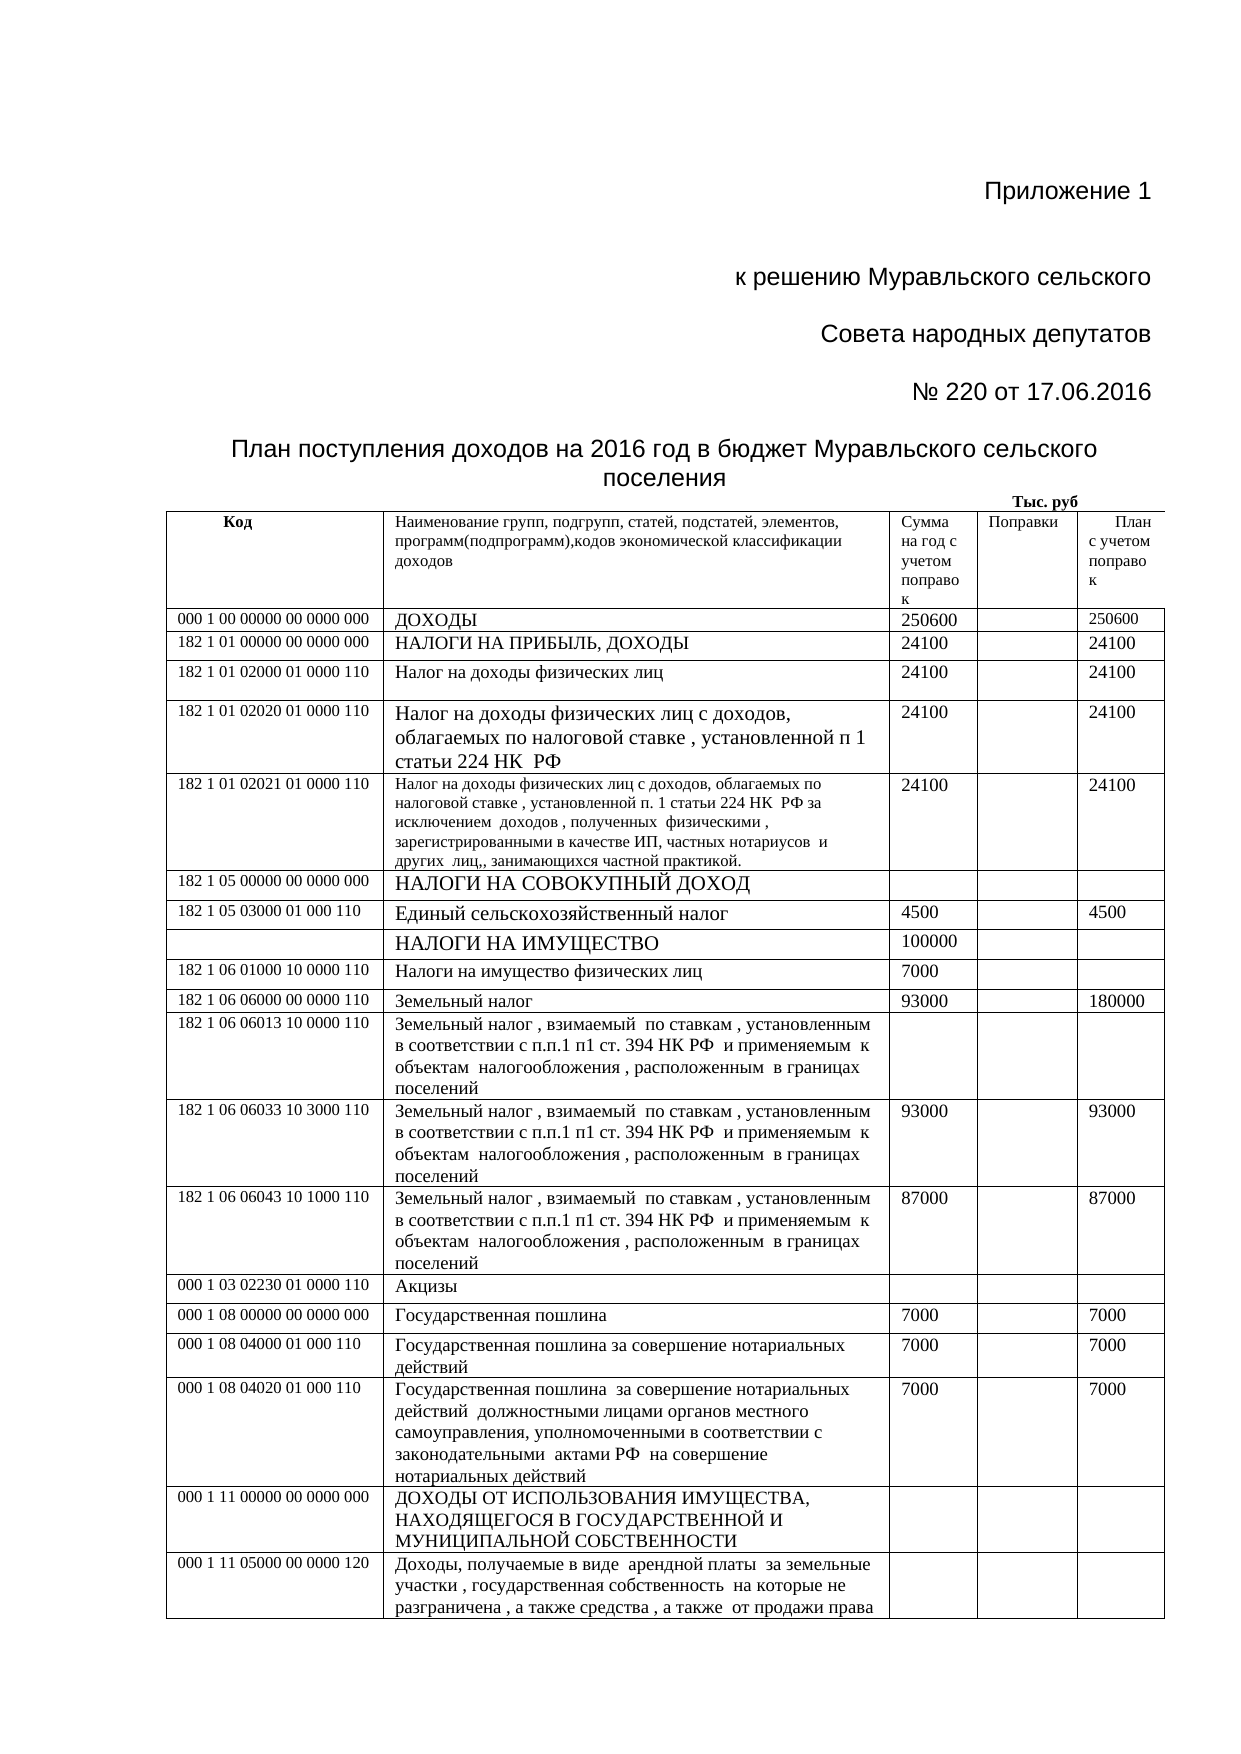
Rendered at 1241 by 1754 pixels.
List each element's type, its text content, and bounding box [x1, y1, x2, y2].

table_cell [167, 930, 383, 959]
table_cell 182 1 05 03000 01 000 110 [167, 901, 383, 929]
table_cell [978, 661, 1077, 700]
table_header Поправки [978, 512, 1077, 608]
table_cell 7000 [1078, 1304, 1164, 1333]
table_cell 000 1 08 00000 00 0000 000 [167, 1304, 383, 1333]
table_cell Акцизы [384, 1275, 889, 1303]
table_cell [1078, 1275, 1164, 1303]
text Приложение 1 [177, 176, 1152, 204]
table_cell 100000 [890, 930, 977, 959]
table_cell 24100 [1078, 632, 1164, 660]
table_cell [978, 701, 1077, 773]
table_cell [1078, 871, 1164, 899]
table_cell 182 1 01 02020 01 0000 110 [167, 701, 383, 773]
text № 220 от 17.06.2016 [177, 377, 1152, 406]
table_cell 000 1 11 00000 00 0000 000 [167, 1487, 383, 1552]
table_cell 87000 [890, 1187, 977, 1273]
table_cell Единый сельскохозяйственный налог [384, 901, 889, 929]
table_cell [1078, 1487, 1164, 1552]
table_cell [978, 774, 1077, 870]
table_cell 000 1 03 02230 01 0000 110 [167, 1275, 383, 1303]
text План поступления доходов на 2016 год в бюджет Муравльского сельского поселения [177, 434, 1152, 492]
table_cell Земельный налог , взимаемый по ставкам , установленным в соответствии с п.п.1 п1 ст. 394 НК РФ и применяемым к объектам налогообложения , расположенным в границах поселений [384, 1013, 889, 1099]
table_cell Земельный налог [384, 990, 889, 1012]
table_cell Налог на доходы физических лиц с доходов, облагаемых по налоговой ставке , установленной п. 1 статьи 224 НК РФ за исключением доходов , полученных физическими , зарегистрированными в качестве ИП, частных нотариусов и других лиц,, занимающихся частной практикой. [384, 774, 889, 870]
table_cell [978, 990, 1077, 1012]
table_cell 93000 [890, 990, 977, 1012]
table_cell 4500 [1078, 901, 1164, 929]
table_cell ДОХОДЫ ОТ ИСПОЛЬЗОВАНИЯ ИМУЩЕСТВА, НАХОДЯЩЕГОСЯ В ГОСУДАРСТВЕННОЙ И МУНИЦИПАЛЬНОЙ СОБСТВЕННОСТИ [384, 1487, 889, 1552]
table_cell [978, 1304, 1077, 1333]
table_cell Государственная пошлина за совершение нотариальных действий должностными лицами органов местного самоуправления, уполномоченными в соответствии с законодательными актами РФ на совершение нотариальных действий [384, 1378, 889, 1486]
table_header Наименование групп, подгрупп, статей, подстатей, элементов, программ(подпрограмм),кодов экономической классификации доходов [384, 512, 889, 608]
table_cell [1078, 930, 1164, 959]
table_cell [167, 1553, 383, 1617]
table_cell 24100 [890, 701, 977, 773]
table_cell НАЛОГИ НА ИМУЩЕСТВО [384, 930, 889, 959]
table_cell [978, 1013, 1077, 1099]
table_cell 180000 [1078, 990, 1164, 1012]
table_cell [978, 1275, 1077, 1303]
table_cell 87000 [1078, 1187, 1164, 1273]
table_cell 182 1 06 06043 10 1000 110 [167, 1187, 383, 1273]
table_cell 93000 [890, 1100, 977, 1186]
table_cell Земельный налог , взимаемый по ставкам , установленным в соответствии с п.п.1 п1 ст. 394 НК РФ и применяемым к объектам налогообложения , расположенным в границах поселений [384, 1100, 889, 1186]
table_cell [890, 1275, 977, 1303]
table_cell 7000 [890, 960, 977, 989]
table_cell [1078, 1013, 1164, 1099]
table_cell 182 1 05 00000 00 0000 000 [167, 871, 383, 899]
table_header Код [167, 512, 383, 608]
table_cell 4500 [890, 901, 977, 929]
table_cell 182 1 06 06033 10 3000 110 [167, 1100, 383, 1186]
table_cell 24100 [1078, 774, 1164, 870]
table_cell [1078, 960, 1164, 989]
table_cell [384, 1553, 889, 1617]
table_cell 250600 [890, 609, 977, 631]
table_cell 182 1 01 02021 01 0000 110 [167, 774, 383, 870]
table_cell Налог на доходы физических лиц с доходов, облагаемых по налоговой ставке , установленной п 1 статьи 224 НК РФ [384, 701, 889, 773]
table_cell 24100 [1078, 701, 1164, 773]
table_cell Государственная пошлина [384, 1304, 889, 1333]
table_cell [978, 1187, 1077, 1273]
table_cell [978, 609, 1077, 631]
table_cell [890, 1013, 977, 1099]
table_header Сумма на год с учетом поправок [890, 512, 977, 608]
table_cell [890, 871, 977, 899]
table_cell [978, 1553, 1077, 1617]
table_cell 000 1 00 00000 00 0000 000 [167, 609, 383, 631]
table_cell Государственная пошлина за совершение нотариальных действий [384, 1334, 889, 1377]
table_cell 93000 [1078, 1100, 1164, 1186]
table_header План с учетом поправок [1078, 512, 1165, 608]
text Совета народных депутатов [177, 291, 1152, 348]
table_cell 000 1 08 04020 01 000 110 [167, 1378, 383, 1486]
table_cell 24100 [1078, 661, 1164, 700]
table_cell 000 1 08 04000 01 000 110 [167, 1334, 383, 1377]
table_cell 250600 [1078, 609, 1164, 631]
table_cell 7000 [1078, 1378, 1164, 1486]
table_cell 182 1 06 01000 10 0000 110 [167, 960, 383, 989]
table_cell НАЛОГИ НА СОВОКУПНЫЙ ДОХОД [384, 871, 889, 899]
table_cell [978, 901, 1077, 929]
table_cell 7000 [1078, 1334, 1164, 1377]
table_cell [978, 632, 1077, 660]
table_cell [978, 930, 1077, 959]
table_cell Налоги на имущество физических лиц [384, 960, 889, 989]
table_cell 24100 [890, 774, 977, 870]
table_cell [1078, 1553, 1164, 1617]
table_cell [978, 960, 1077, 989]
table_cell [978, 1378, 1077, 1486]
table_cell [978, 1487, 1077, 1552]
table_cell [978, 1100, 1077, 1186]
table_cell 24100 [890, 661, 977, 700]
table_cell [978, 1334, 1077, 1377]
table_cell Налог на доходы физических лиц [384, 661, 889, 700]
table_cell ДОХОДЫ [384, 609, 889, 631]
table_cell [890, 1553, 977, 1617]
table_cell 182 1 01 02000 01 0000 110 [167, 661, 383, 700]
table_cell НАЛОГИ НА ПРИБЫЛЬ, ДОХОДЫ [384, 632, 889, 660]
table_cell 7000 [890, 1334, 977, 1377]
text Тыс. руб [177, 492, 1152, 511]
table_cell [978, 871, 1077, 899]
text к решению Муравльского сельского [177, 233, 1152, 291]
table_cell 182 1 06 06013 10 0000 110 [167, 1013, 383, 1099]
table_cell 7000 [890, 1378, 977, 1486]
table_cell 182 1 01 00000 00 0000 000 [167, 632, 383, 660]
table_cell [890, 1487, 977, 1552]
table_cell 182 1 06 06000 00 0000 110 [167, 990, 383, 1012]
table_cell Земельный налог , взимаемый по ставкам , установленным в соответствии с п.п.1 п1 ст. 394 НК РФ и применяемым к объектам налогообложения , расположенным в границах поселений [384, 1187, 889, 1273]
table_cell 24100 [890, 632, 977, 660]
table_cell 7000 [890, 1304, 977, 1333]
